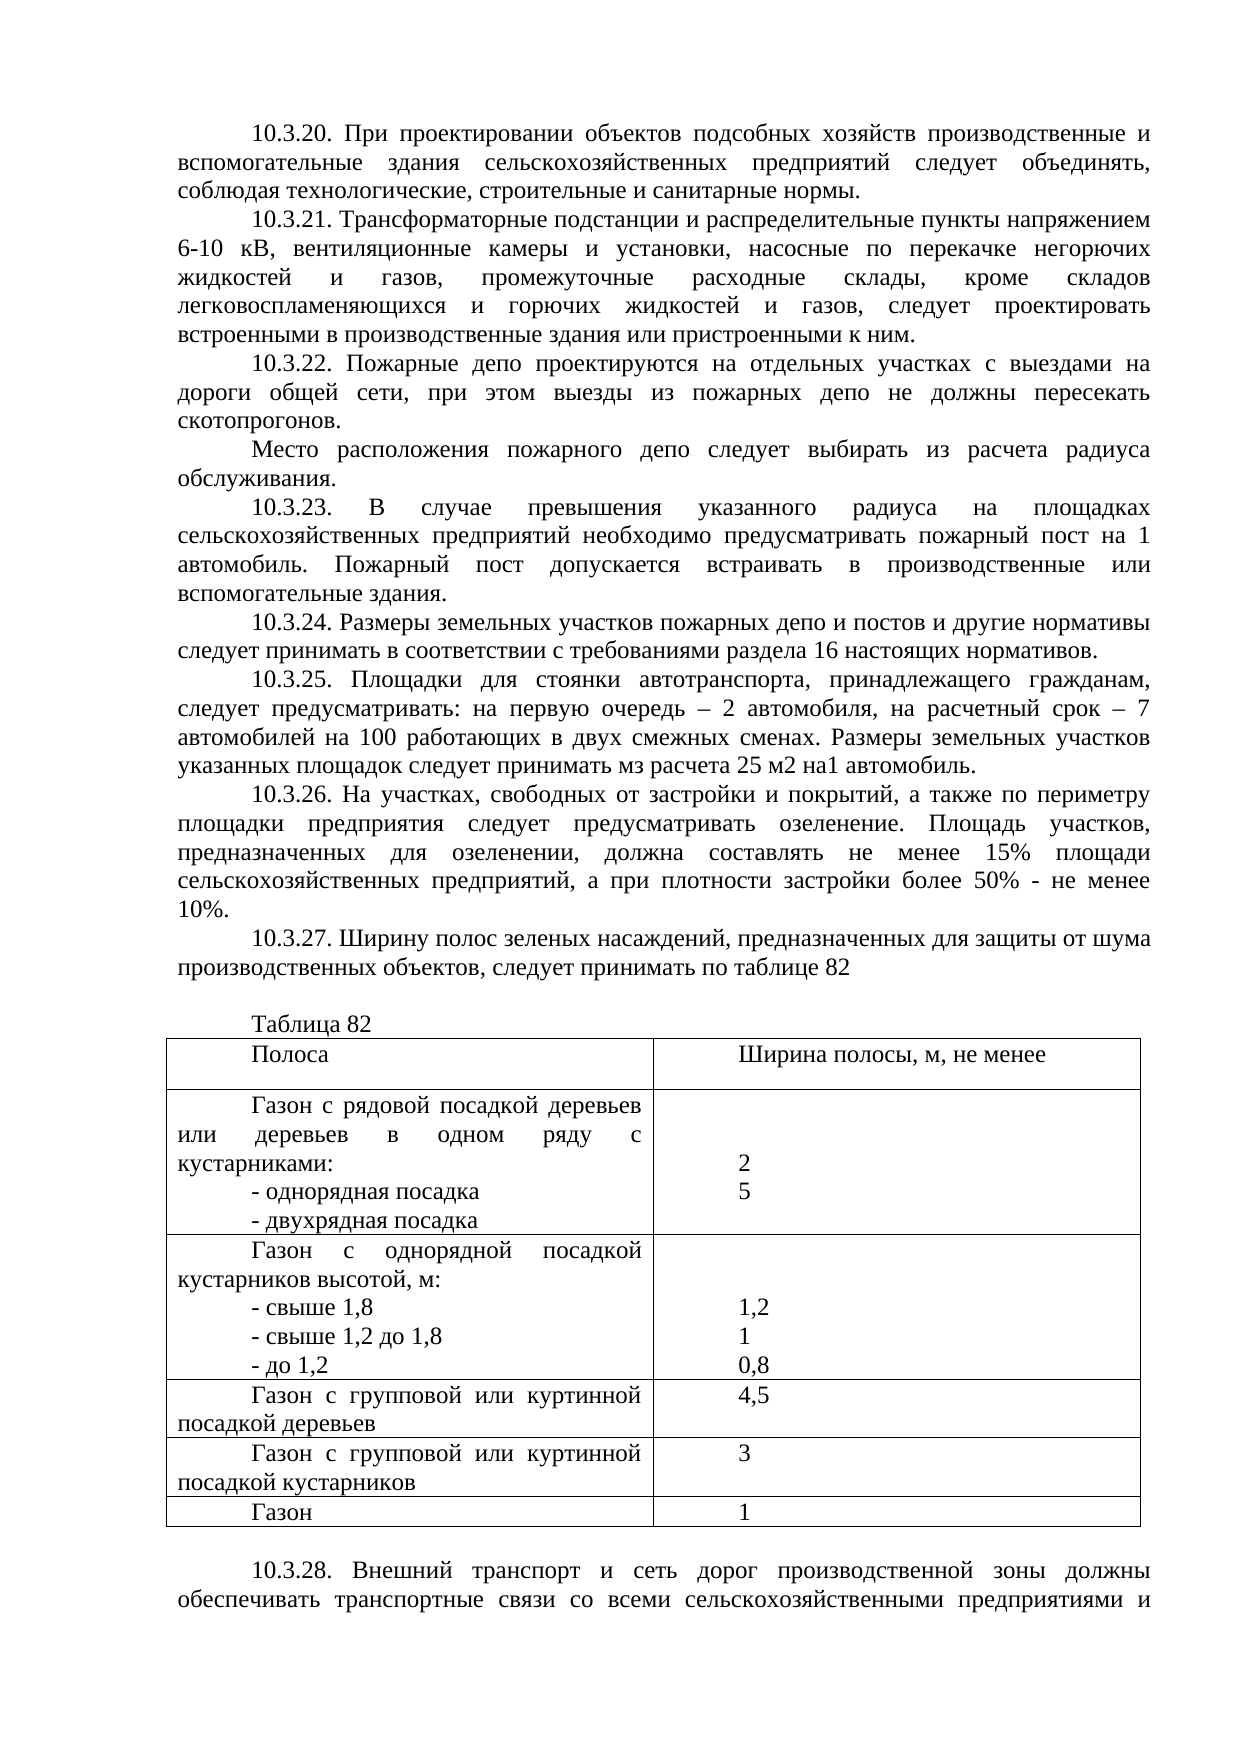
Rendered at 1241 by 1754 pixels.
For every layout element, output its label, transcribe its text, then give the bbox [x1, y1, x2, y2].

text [177, 1555, 1152, 1613]
text 10.3.25. Площадки для стоянки автотранспорта, принадлежащего гражданам, следует предусматривать: на первую очередь – 2 автомобиля, на расчетный срок – 7 автомобилей на 100 работающих в двух смежных сменах. Размеры земельных участков указанных площадок следует принимать мз расчета 25 м2 на1 автомобиль. [177, 664, 1152, 779]
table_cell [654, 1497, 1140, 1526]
text 10.3.26. На участках, свободных от застройки и покрытий, а также по периметру площадки предприятия следует предусматривать озеленение. Площадь участков, предназначенных для озеленении, должна составлять не менее 15% площади сельскохозяйственных предприятий, а при плотности застройки более 50% - не менее 10%. [177, 779, 1152, 923]
text Место расположения пожарного депо следует выбирать из расчета радиуса обслуживания. [177, 434, 1152, 492]
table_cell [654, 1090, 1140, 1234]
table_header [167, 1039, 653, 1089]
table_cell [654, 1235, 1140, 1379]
text 10.3.20. При проектировании объектов подсобных хозяйств производственные и вспомогательные здания сельскохозяйственных предприятий следует объединять, соблюдая технологические, строительные и санитарные нормы. [177, 118, 1152, 204]
text 10.3.27. Ширину полос зеленых насаждений, предназначенных для защиты от шума производственных объектов, следует принимать по таблице 82 [177, 923, 1152, 981]
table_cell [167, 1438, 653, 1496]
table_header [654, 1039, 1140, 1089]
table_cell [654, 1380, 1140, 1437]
text 10.3.22. Пожарные депо проектируются на отдельных участках с выездами на дороги общей сети, при этом выезды из пожарных депо не должны пересекать скотопрогонов. [177, 348, 1152, 434]
text 10.3.24. Размеры земельных участков пожарных депо и постов и другие нормативы следует принимать в соответствии с требованиями раздела 16 настоящих нормативов. [177, 607, 1152, 664]
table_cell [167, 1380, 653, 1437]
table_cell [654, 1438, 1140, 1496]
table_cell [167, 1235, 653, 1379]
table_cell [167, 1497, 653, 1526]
text 10.3.23. В случае превышения указанного радиуса на площадках сельскохозяйственных предприятий необходимо предусматривать пожарный пост на 1 автомобиль. Пожарный пост допускается встраивать в производственные или вспомогательные здания. [177, 492, 1152, 607]
text 10.3.21. Трансформаторные подстанции и распределительные пункты напряжением 6-10 кВ, вентиляционные камеры и установки, насосные по перекачке негорючих жидкостей и газов, промежуточные расходные склады, кроме складов легковоспламеняющихся и горючих жидкостей и газов, следует проектировать встроенными в производственные здания или пристроенными к ним. [177, 204, 1152, 348]
text Таблица 82 [177, 1009, 1152, 1038]
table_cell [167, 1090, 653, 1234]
